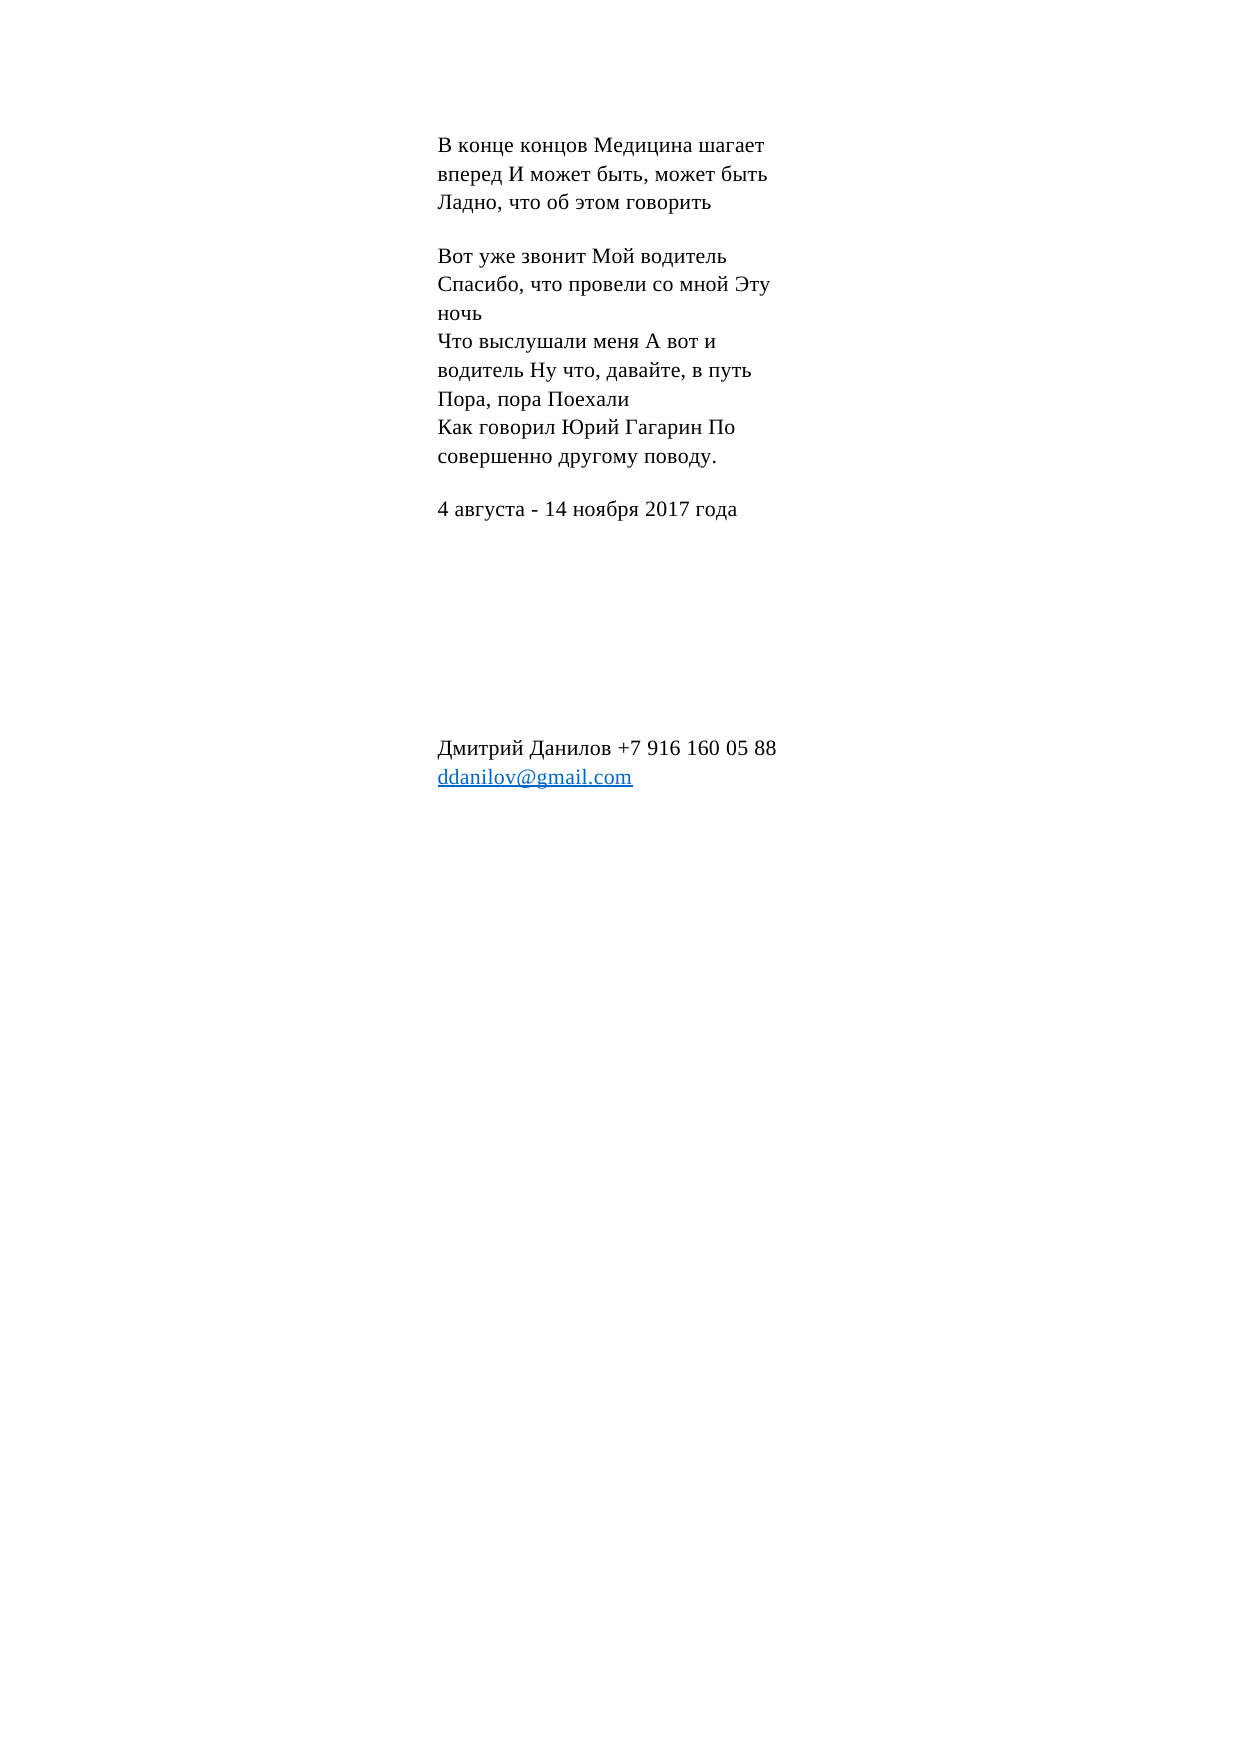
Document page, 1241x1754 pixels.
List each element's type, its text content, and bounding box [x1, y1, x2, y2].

text Спасибо, что провели со мной Эту ночь [437, 269, 779, 326]
text Вот уже звонит Мой водитель [437, 240, 779, 269]
text В конце концов Медицина шагает вперед И может быть, может быть Ладно, что об этом говорить [437, 130, 779, 215]
text 4 августа - 14 ноября 2017 года [437, 499, 806, 521]
text Как говорил Юрий Гагарин По совершенно другому поводу. [437, 412, 779, 469]
text Что выслушали меня А вот и водитель Ну что, давайте, в путь Пора, пора Поехали [437, 326, 779, 412]
text Дмитрий Данилов +7 916 160 05 88 ddanilov@gmail.com [437, 732, 779, 790]
